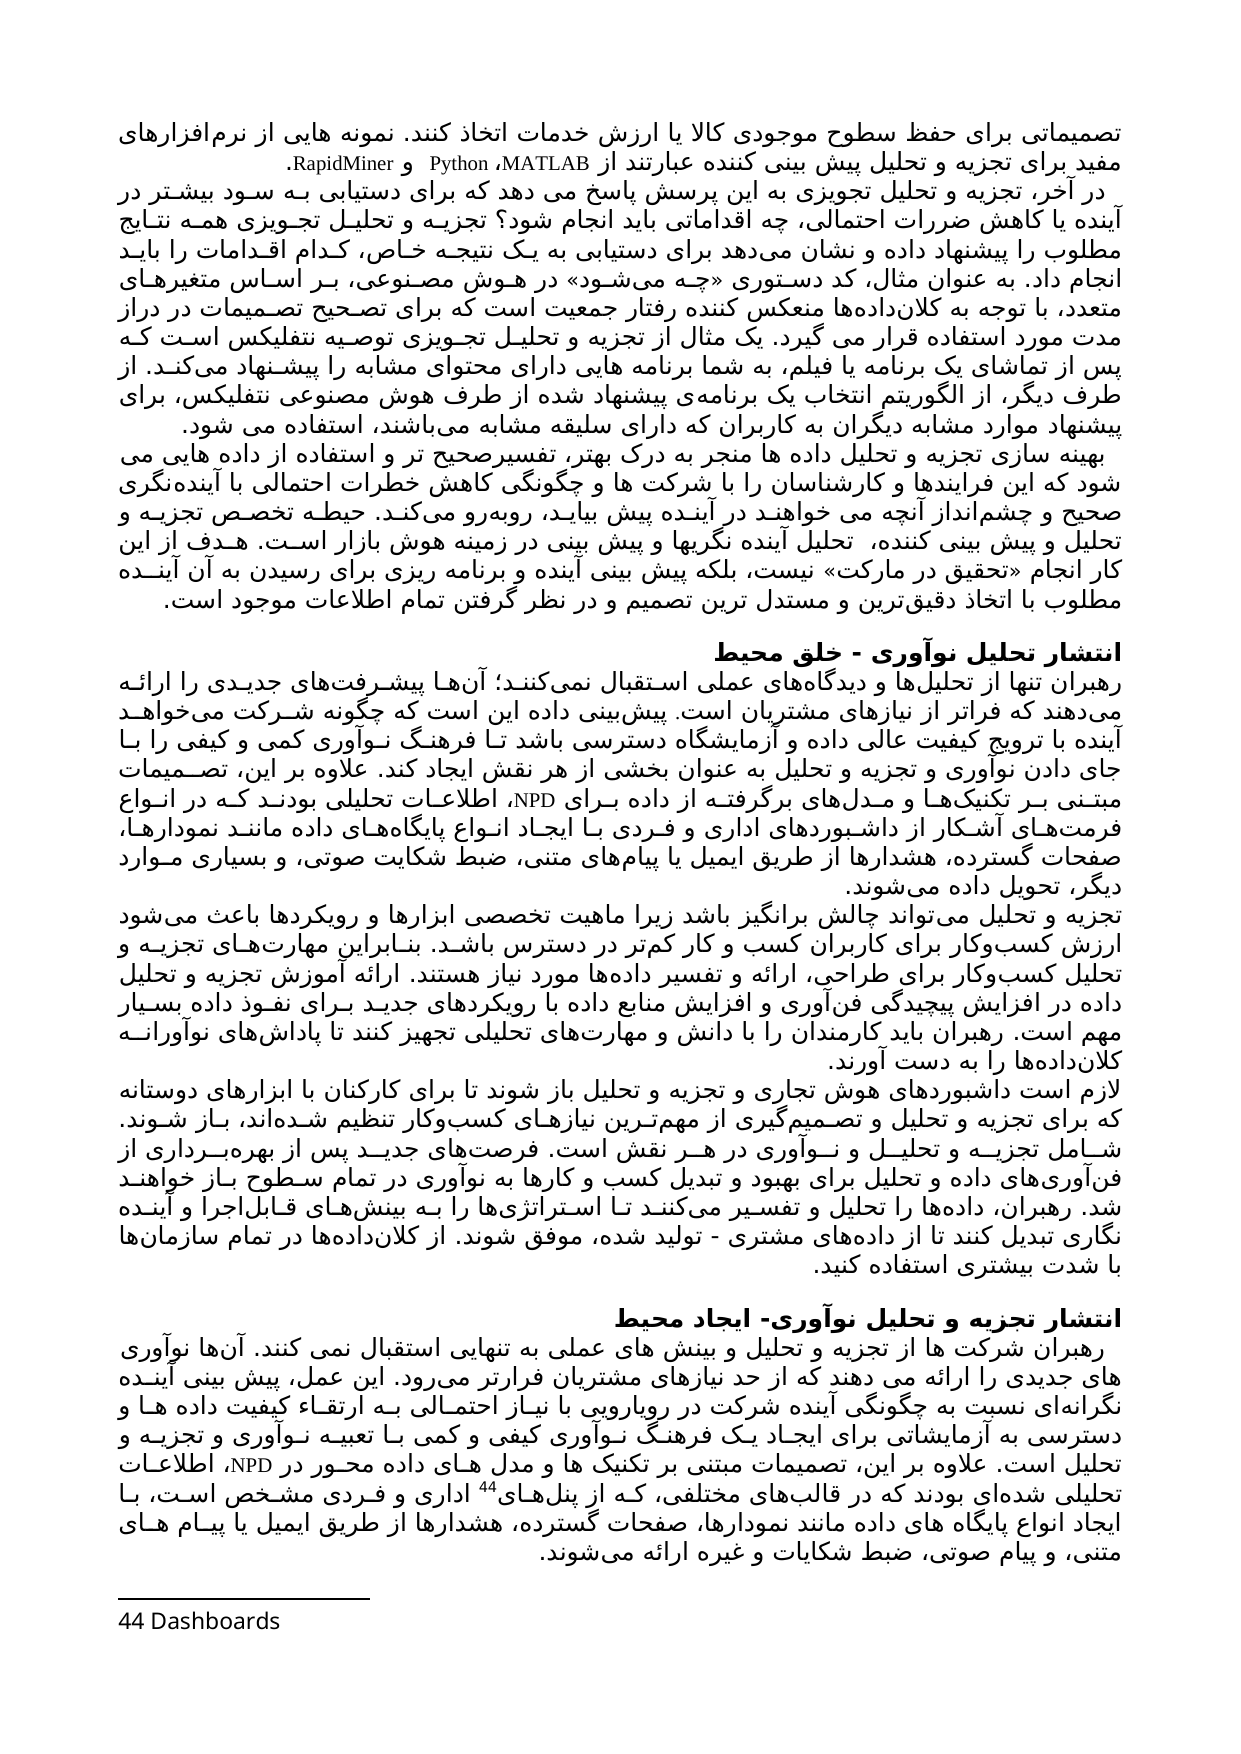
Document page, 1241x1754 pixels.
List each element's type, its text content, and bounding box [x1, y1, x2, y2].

text تجزیه و تحلیل می‌تواند چالش برانگیز باشد زیرا ماهیت تخصصی ابزارها و رویکردها باعث می‌شود ارزش کسب‌وکار برای کاربران کسب ‌و کار کم‌تر در دسترس باشد. بنابراین مهارت‌های تجزیه و تحلیل کسب‌وکار برای طراحی، ارائه و تفسیر داده‌ها مورد نیاز هستند. ارائه آموزش تجزیه و تحلیل داده در افزایش پیچیدگی فن‌آوری و افزایش منابع داده با رویکردهای جدید برای نفوذ داده بسیار مهم است. رهبران باید کارمندان را با دانش و مهارت‌های تحلیلی تجهیز کنند تا پاداش‌های نوآورانه کلان‌داده‌ها را به دست آورند. [118, 901, 1122, 1076]
text رهبران شرکت ها از تجزیه و تحلیل و بینش های عملی به تنهایی استقبال نمی کنند. آن‌ها نوآوری های جدیدی را ارائه می دهند که از حد نیازهای مشتریان فرارتر می‌رود. این عمل، پیش بینی آینده نگرانه‌ای نسبت به چگونگی آینده شرکت در رویارویی با نیاز احتمالی به ارتقاء کیفیت داده ها و دسترسی به آزمایشاتی برای ایجاد یک فرهنگ نوآوری کیفی و کمی با تعبیه نوآوری و تجزیه و تحلیل است. علاوه بر این، تصمیمات مبتنی بر تکنیک ها و مدل های داده محور در NPD، اطلاعات تحلیلی‌ شده‌ا‌ی بودند که در قالب‌های مختلفی، که از پنل‌های اداری و فردی مشخص است، با ایجاد انواع پایگاه های داده مانند نمودارها، صفحات گسترده، هشدارها از طریق ایمیل یا پیام های متنی، و پیام صوتی، ضبط شکایات و غیره ارائه می‌شوند. [118, 1333, 1122, 1566]
text لازم است داشبوردهای هوش تجاری و تجزیه و تحلیل باز شوند تا برای کارکنان با ابزارهای دوستانه که برای تجزیه و تحلیل و تصمیم‌گیری از مهم‌ترین نیازهای کسب‌وکار تنظیم شده‌اند، باز شوند. شامل تجزیه و تحلیل و نوآوری در هر نقش است. فرصت‌های جدید پس از بهره‌برداری از فن‌آوری‌های داده و تحلیل برای بهبود و تبدیل کسب و کارها به نوآوری در تمام سطوح باز خواهند شد. رهبران، داده‌ها را تحلیل و تفسیر می‌کنند تا استراتژی‌ها را به بینش‌های قابل‌اجرا و آینده نگاری تبدیل کنند تا از داده‌های مشتری - تولید شده، موفق شوند. از کلان‌داده‌ها در تمام سازمان‌ها با شدت بیشتری استفاده کنید. ​ [118, 1076, 1122, 1280]
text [118, 118, 1122, 176]
text بهینه سازی تجزیه و تحلیل داده ها منجر به درک بهتر، تفسیرصحیح تر و استفاده از داده هایی می شود که این فرایندها و کارشناسان را با شرکت ها و چگونگی کاهش خطرات احتمالی با آینده‌نگری صحیح و چشم‌انداز آنچه می خواهند در آینده پیش بیاید، روبه‌رو می‌کند. حیطه تخصص تجزیه و تحلیل و پیش بینی کننده، تحلیل آینده نگریها و پیش بینی در زمینه هوش بازار است. هدف از این کار انجام «تحقیق در مارکت» نیست، بلکه پیش بینی آینده و برنامه ریزی برای رسیدن به آن آینده مطلوب با اتخاذ دقیق‌ترین و مستدل ترین تصمیم و در نظر گرفتن تمام اطلاعات موجود است. [118, 439, 1122, 614]
text رهبران تنها از تحلیل‌ها و دیدگاه‌های عملی استقبال نمی‌کنند؛ آن‌ها پیشرفت‌های جدیدی را ارائه می‌دهند که فراتر از نیازهای مشتریان است. پیش‌بینی داده این است که چگونه شرکت می‌خواهد آینده با ترویج کیفیت عالی داده و آزمایشگاه دسترسی باشد تا فرهنگ نوآوری کمی و کیفی را با جای دادن نوآوری و تجزیه و تحلیل به عنوان بخشی از هر نقش ایجاد کند. علاوه بر این، تصمیمات مبتنی بر تکنیک‌ها و مدل‌های برگرفته از داده برای NPD، اطلاعات تحلیلی بودند که در انواع فرمت‌های آشکار از داشبوردهای اداری و فردی با ایجاد انواع پایگاه‌های داده مانند نمودارها، صفحات گسترده، هشدارها از طریق ایمیل یا پیام‌های متنی، ضبط شکایت صوتی، و بسیاری موارد دیگر، تحویل داده می‌شوند. [118, 667, 1122, 901]
text انتشار تجزیه و تحلیل نوآوری- ایجاد محیط [118, 1304, 1122, 1333]
text انتشار تحلیل نوآوری - خلق محیط [118, 638, 1122, 667]
text در آخر، تجزیه و تحلیل تجویزی به این پرسش پاسخ می دهد که برای دستیابی به سود بیشتر در آینده یا کاهش ضررات احتمالی، چه اقداماتی باید انجام شود؟ تجزیه و تحلیل تجویزی همه نتایج مطلوب را پیشنهاد داده و نشان می‌دهد برای دستیابی به یک نتیجه خاص، کدام اقدامات را باید انجام داد. به عنوان مثال، کد دستوری «چه می‌شود» در هوش مصنوعی، بر اساس متغیرهای متعدد، با توجه به کلان‌داده‌ها منعکس کننده رفتار جمعیت است که برای تصحیح تصمیمات در دراز مدت مورد استفاده قرار می گیرد. یک مثال از تجزیه و تحلیل تجویزی توصیه نتفلیکس است که پس از تماشای یک برنامه یا فیلم، به شما برنامه هایی دارای محتوای مشابه را پیشنهاد می‌کند. از طرف دیگر، از الگوریتم انتخاب یک برنامه‌ی پیشنهاد شده از طرف هوش مصنوعی نتفلیکس، برای پیشنهاد موارد مشابه دیگران به کاربران که دارای سلیقه مشابه می‌باشند، استفاده می شود. [118, 176, 1122, 439]
